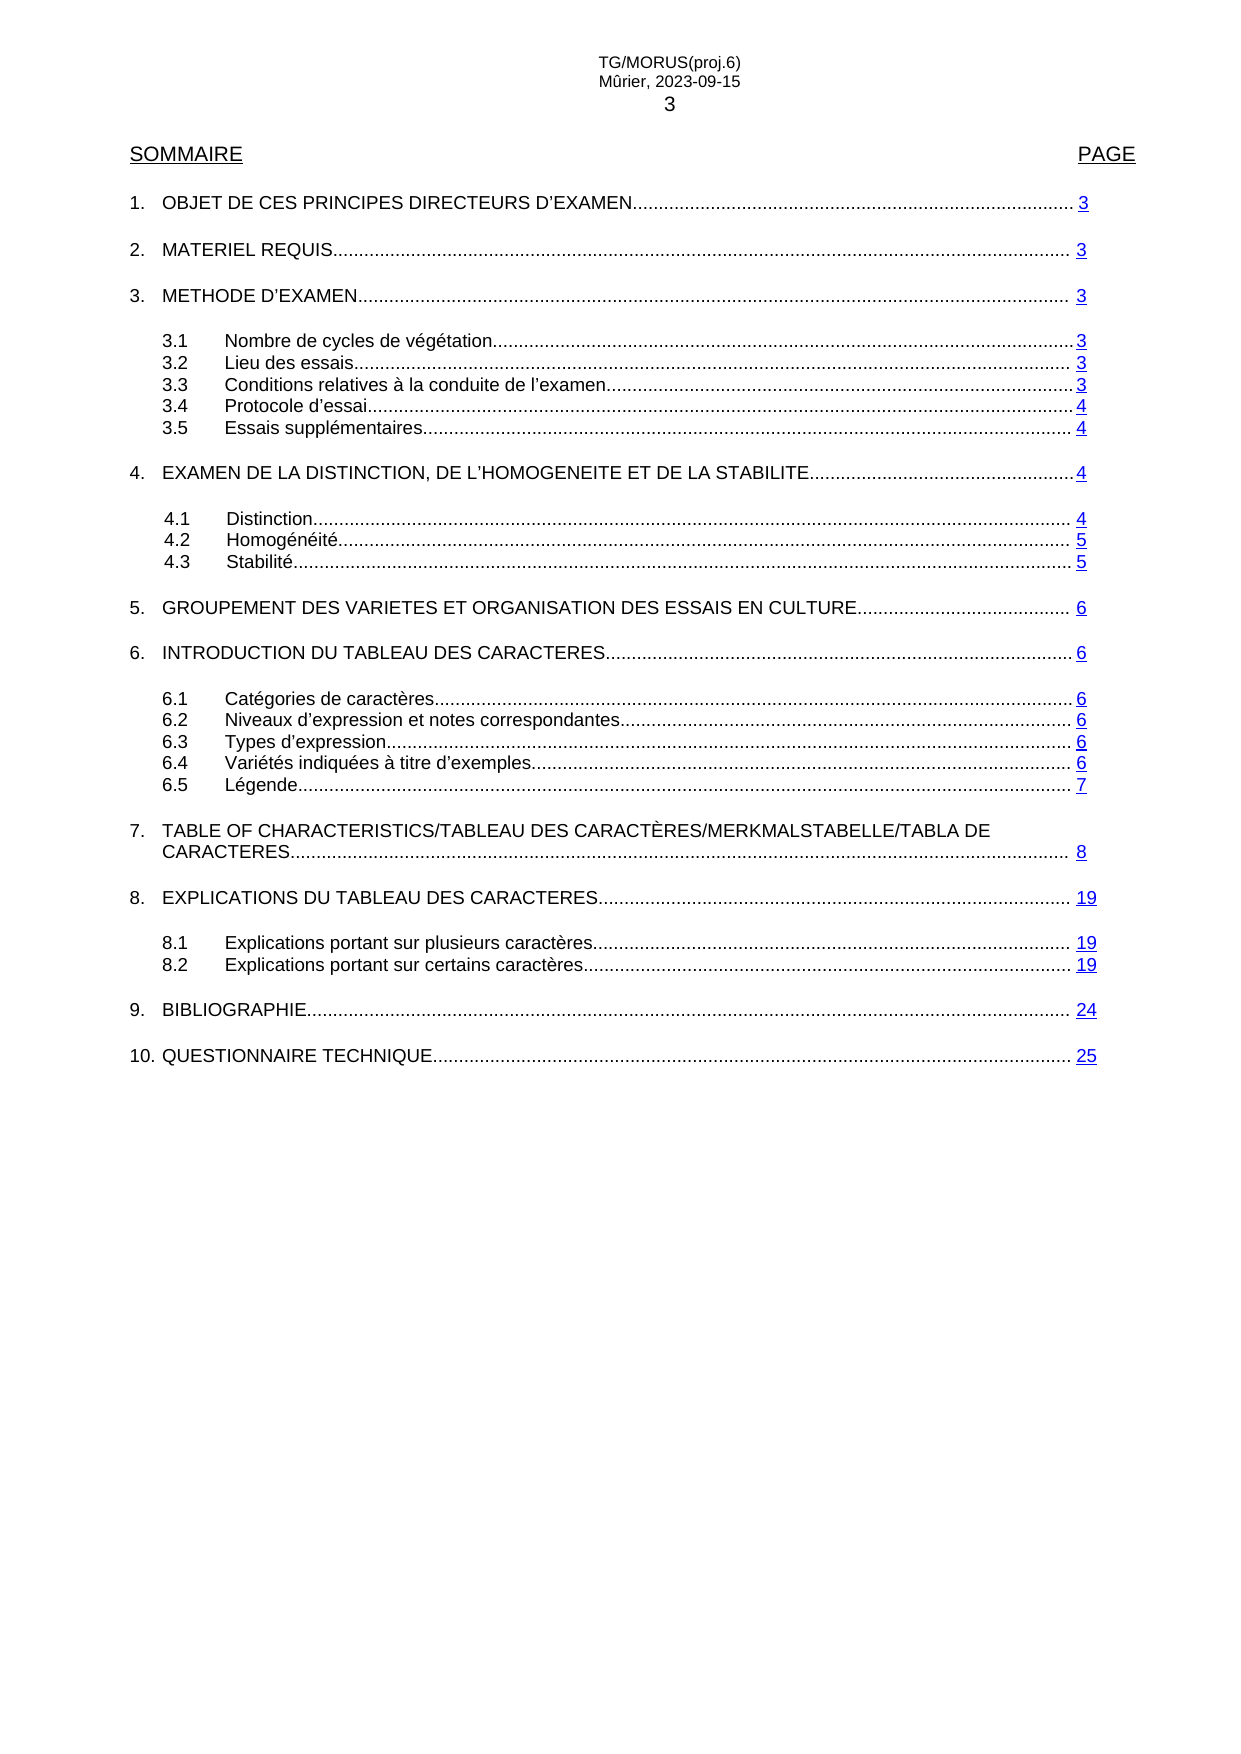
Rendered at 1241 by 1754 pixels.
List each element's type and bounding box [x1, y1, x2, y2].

table_header [118, 142, 1215, 1114]
